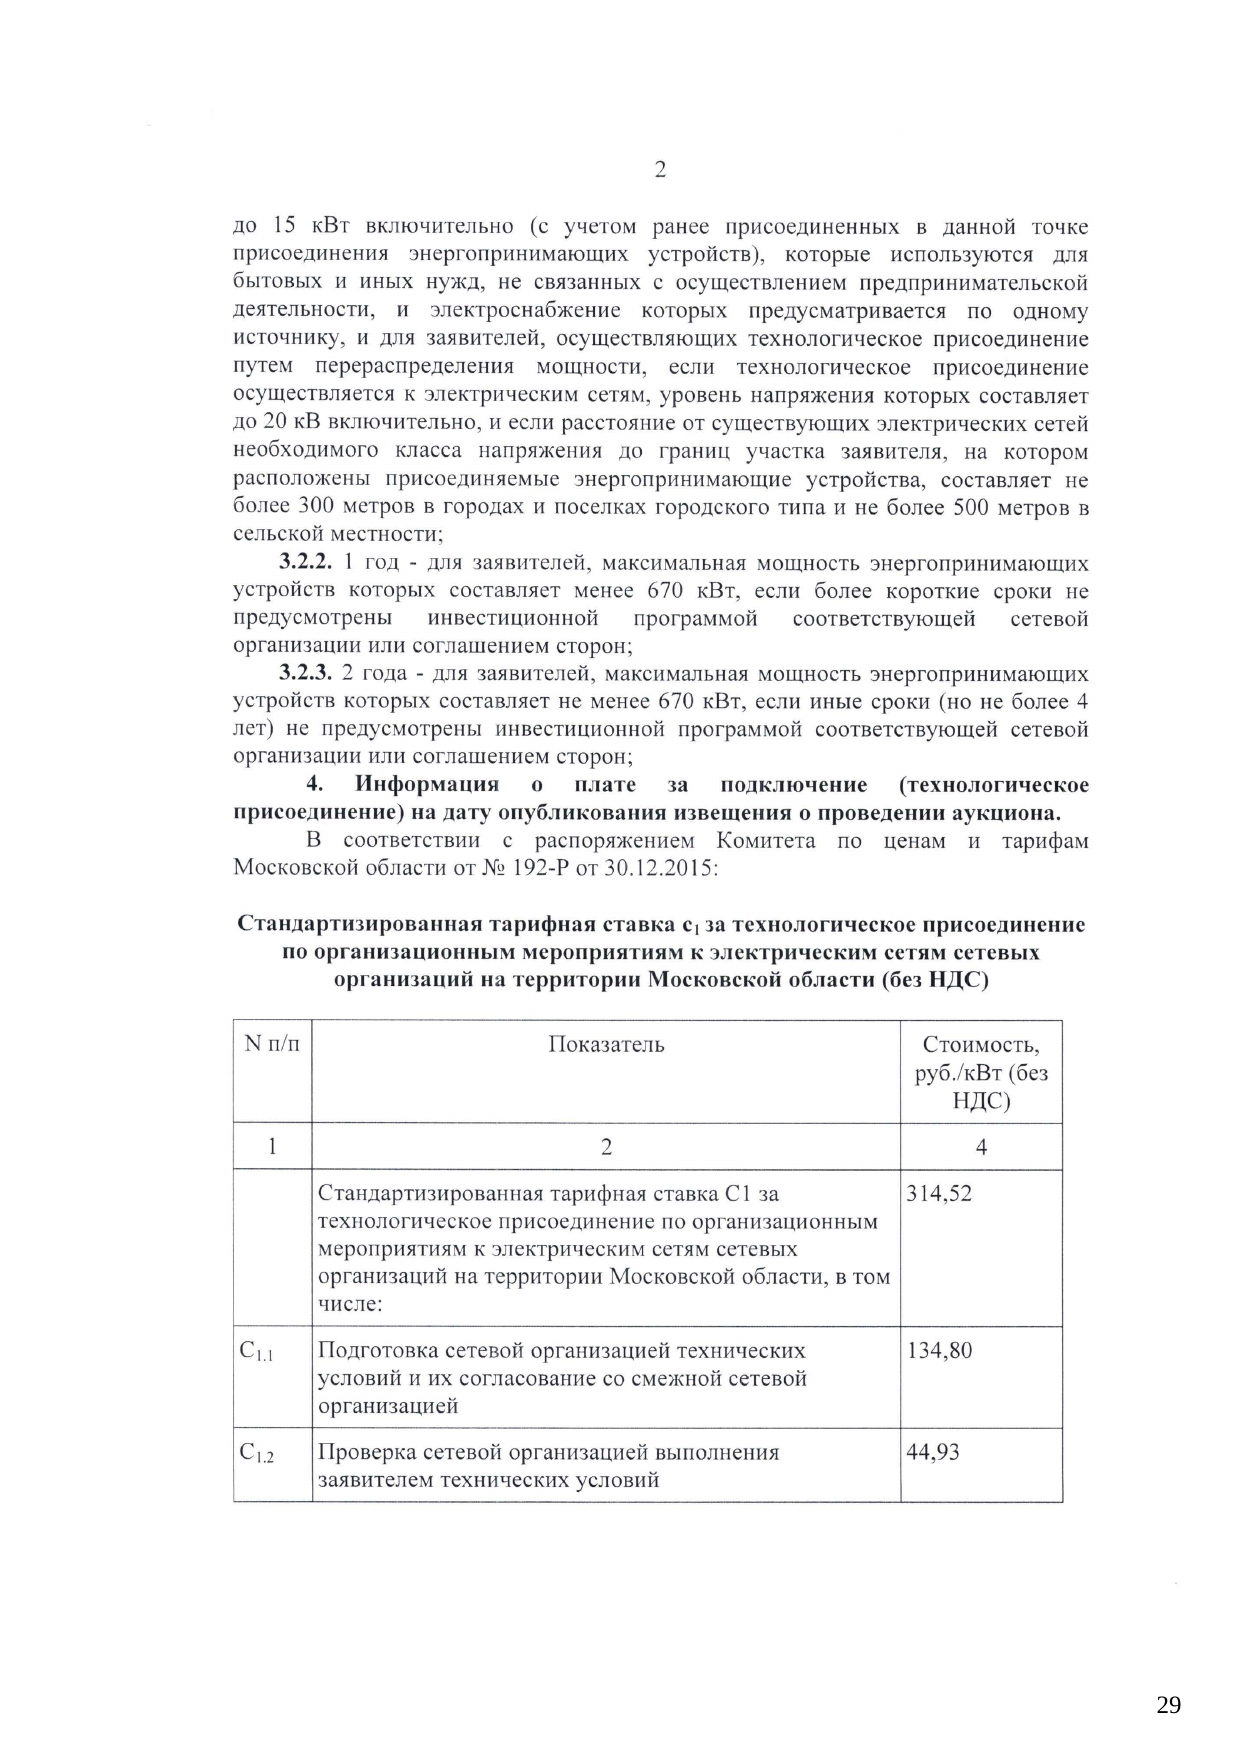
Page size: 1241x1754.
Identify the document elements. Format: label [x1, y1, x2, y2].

picture [103, 88, 1182, 1615]
